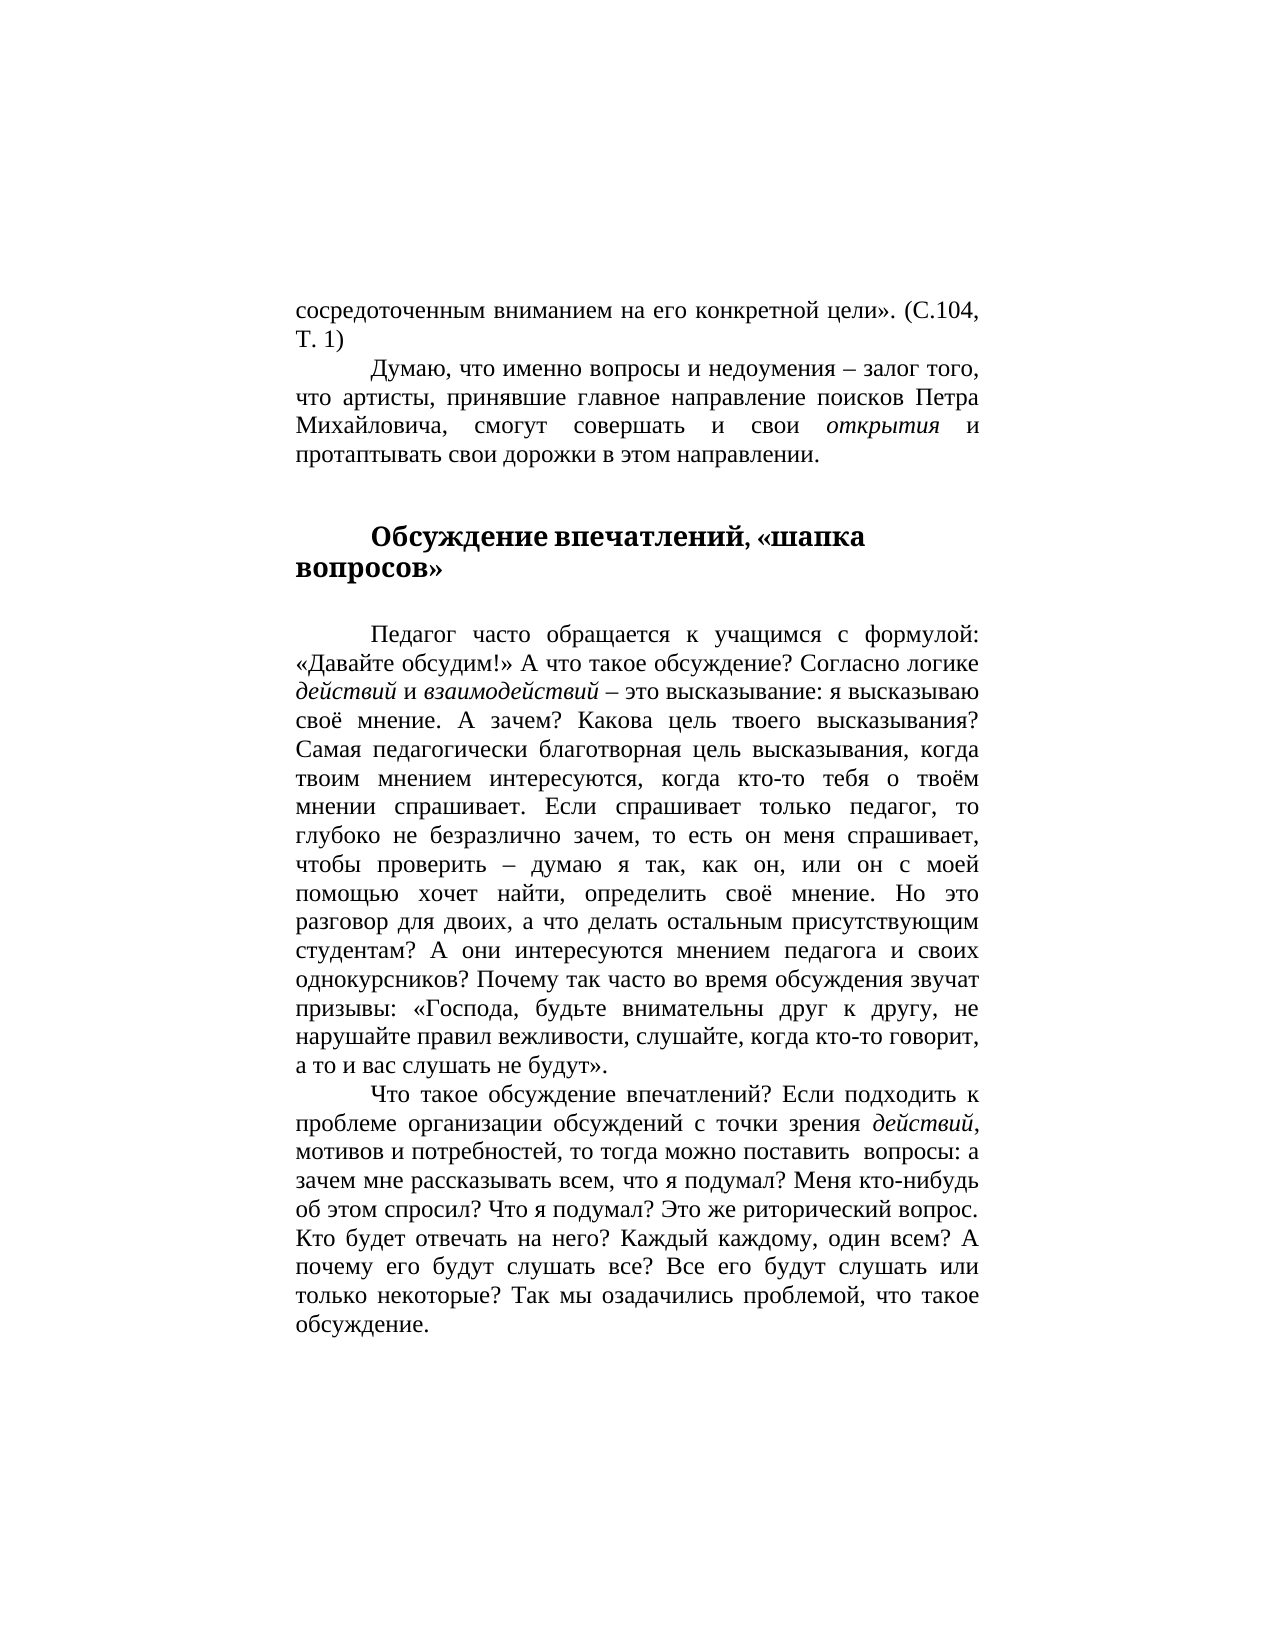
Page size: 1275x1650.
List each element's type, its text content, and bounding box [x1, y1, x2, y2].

text Педагог часто обращается к учащимся с формулой: «Давайте обсудим!» А что такое обсуждение? Согласно логике действий и взаимодействий – это высказывание: я высказываю своё мнение. А зачем? Какова цель твоего высказывания? Самая педагогически благотворная цель высказывания, когда твоим мнением интересуются, когда кто-то тебя о твоём мнении спрашивает. Если спрашивает только педагог, то глубоко не безразлично зачем, то есть он меня спрашивает, чтобы проверить – думаю я так, как он, или он с моей помощью хочет найти, определить своё мнение. Но это разговор для двоих, а что делать остальным присутствующим студентам? А они интересуются мнением педагога и своих однокурсников? Почему так часто во время обсуждения звучат призывы: «Господа, будьте внимательны друг к другу, не нарушайте правил вежливости, слушайте, когда кто-то говорит, а то и вас слушать не будут». [295, 619, 980, 1079]
text Что такое обсуждение впечатлений? Если подходить к проблеме организации обсуждений с точки зрения действий, мотивов и потребностей, то тогда можно поставить вопросы: а зачем мне рассказывать всем, что я подумал? Меня кто-нибудь об этом спросил? Что я подумал? Это же риторический вопрос. Кто будет отвечать на него? Каждый каждому, один всем? А почему его будут слушать все? Все его будут слушать или только некоторые? Так мы озадачились проблемой, что такое обсуждение. [295, 1079, 980, 1338]
subtitle Обсуждение впечатлений, «шапка вопросов» [295, 522, 980, 584]
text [295, 295, 980, 353]
text Думаю, что именно вопросы и недоумения – залог того, что артисты, принявшие главное направление поисков Петра Михайловича, смогут совершать и свои открытия и протаптывать свои дорожки в этом направлении. [295, 353, 980, 468]
